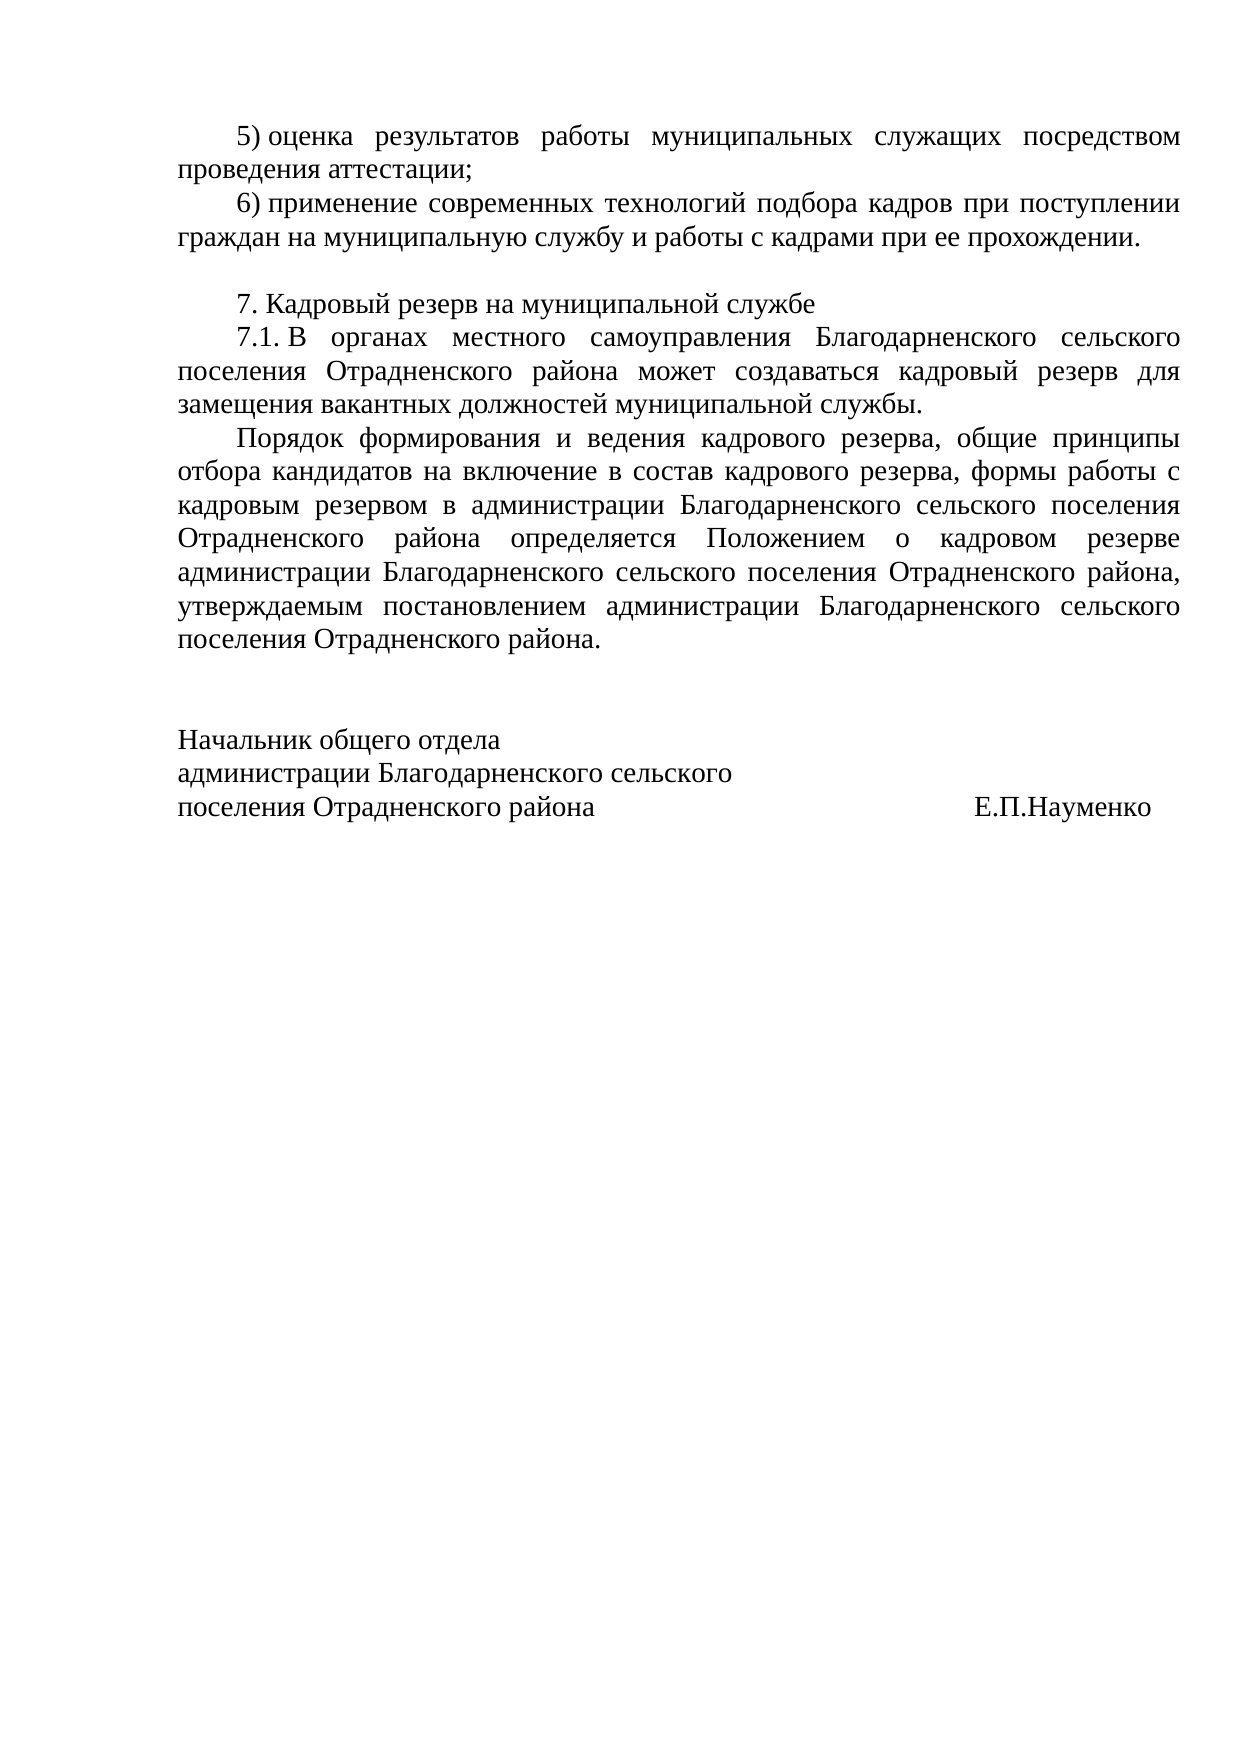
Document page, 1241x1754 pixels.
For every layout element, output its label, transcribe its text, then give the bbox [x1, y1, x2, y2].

text 5) оценка результатов работы муниципальных служащих посредством проведения аттестации; [177, 118, 1181, 185]
text 6) применение современных технологий подбора кадров при поступлении граждан на муниципальную службу и работы с кадрами при ее прохождении. [177, 185, 1181, 252]
text Порядок формирования и ведения кадрового резерва, общие принципы отбора кандидатов на включение в состав кадрового резерва, формы работы с кадровым резервом в администрации Благодарненского сельского поселения Отрадненского района определяется Положением о кадровом резерве администрации Благодарненского сельского поселения Отрадненского района, утверждаемым постановлением администрации Благодарненского сельского поселения Отрадненского района. [177, 420, 1181, 655]
text администрации Благодарненского сельского [177, 755, 1181, 789]
text 7. Кадровый резерв на муниципальной службе [177, 286, 1181, 319]
text Начальник общего отдела [177, 722, 1181, 755]
text поселения Отрадненского района Е.П.Науменко [177, 789, 1181, 822]
text 7.1. В органах местного самоуправления Благодарненского сельского поселения Отрадненского района может создаваться кадровый резерв для замещения вакантных должностей муниципальной службы. [177, 319, 1181, 420]
